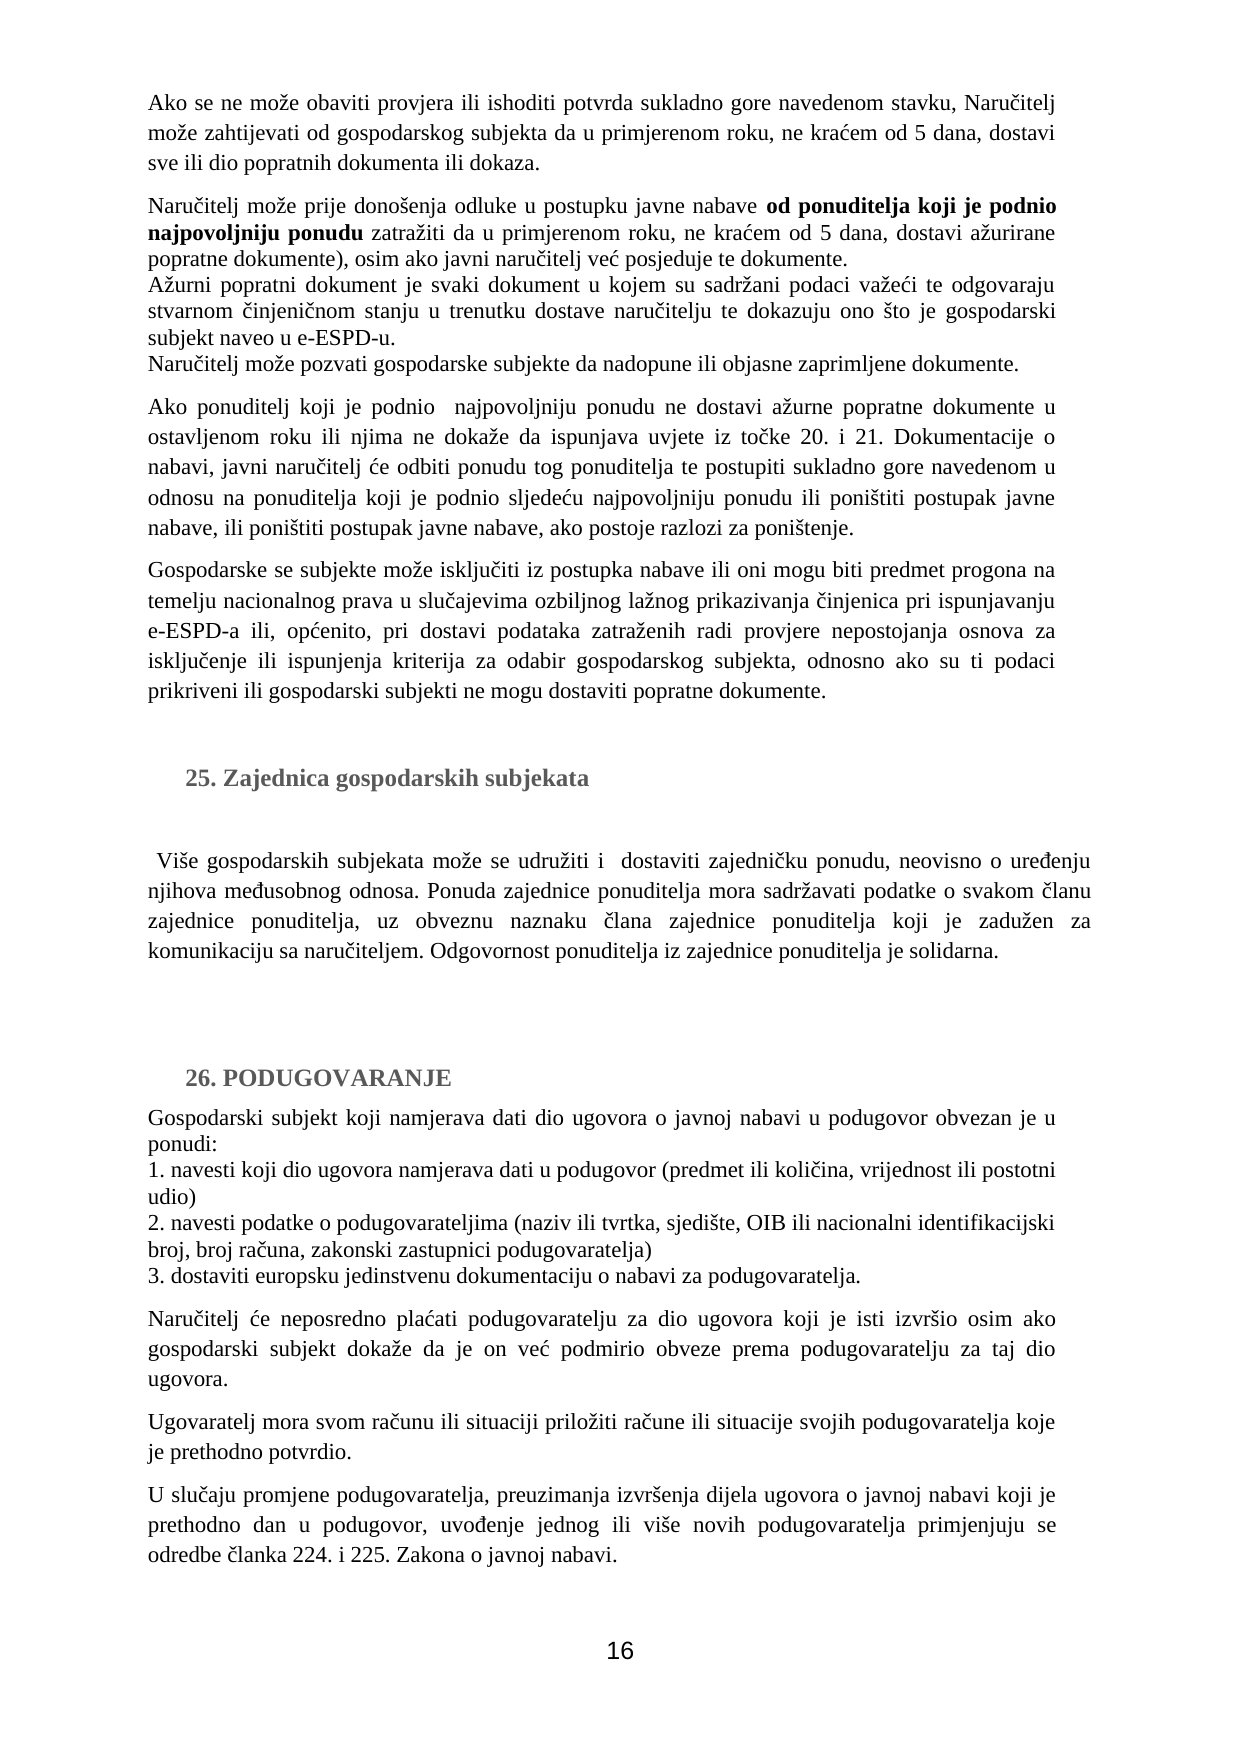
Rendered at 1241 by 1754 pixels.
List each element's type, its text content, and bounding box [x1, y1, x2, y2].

subtitle PODUGOVARANJE [185, 1063, 1092, 1091]
text Gospodarske se subjekte može isključiti iz postupka nabave ili oni mogu biti predmet progona na temelju nacionalnog prava u slučajevima ozbiljnog lažnog prikazivanja činjenica pri ispunjavanju e-ESPD-a ili, općenito, pri dostavi podataka zatraženih radi provjere nepostojanja osnova za isključenje ili ispunjenja kriterija za odabir gospodarskog subjekta, odnosno ako su ti podaci prikriveni ili gospodarski subjekti ne mogu dostaviti popratne dokumente. [148, 557, 1057, 704]
text Ažurni popratni dokument je svaki dokument u kojem su sadržani podaci važeći te odgovaraju stvarnom činjeničnom stanju u trenutku dostave naručitelju te dokazuju ono što je gospodarski subjekt naveo u e-ESPD-u. [148, 271, 1057, 350]
text 3. dostaviti europsku jedinstvenu dokumentaciju o nabavi za podugovaratelja. [148, 1262, 1057, 1288]
text Ako ponuditelj koji je podnio najpovoljniju ponudu ne dostavi ažurne popratne dokumente u ostavljenom roku ili njima ne dokaže da ispunjava uvjete iz točke 20. i 21. Dokumentacije o nabavi, javni naručitelj će odbiti ponudu tog ponuditelja te postupiti sukladno gore navedenom u odnosu na ponuditelja koji je podnio sljedeću najpovoljniju ponudu ili poništiti postupak javne nabave, ili poništiti postupak javne nabave, ako postoje razlozi za poništenje. [148, 393, 1057, 540]
subtitle Zajednica gospodarskih subjekata [185, 763, 1092, 792]
text Više gospodarskih subjekata može se udružiti i dostaviti zajedničku ponudu, neovisno o uređenju njihova međusobnog odnosa. Ponuda zajednice ponuditelja mora sadržavati podatke o svakom članu zajednice ponuditelja, uz obveznu naznaku člana zajednice ponuditelja koji je zadužen za komunikaciju sa naručiteljem. Odgovornost ponuditelja iz zajednice ponuditelja je solidarna. [148, 847, 1092, 964]
text Ugovaratelj mora svom računu ili situaciji priložiti račune ili situacije svojih podugovaratelja koje je prethodno potvrdio. [148, 1408, 1057, 1464]
text Naručitelj može pozvati gospodarske subjekte da nadopune ili objasne zaprimljene dokumente. [148, 350, 1057, 377]
text U slučaju promjene podugovaratelja, preuzimanja izvršenja dijela ugovora o javnoj nabavi koji je prethodno dan u podugovor, uvođenje jednog ili više novih podugovaratelja primjenjuju se odredbe članka 224. i 225. Zakona o javnoj nabavi. [148, 1481, 1057, 1567]
text Gospodarski subjekt koji namjerava dati dio ugovora o javnoj nabavi u podugovor obvezan je u ponudi: [148, 1104, 1057, 1157]
text 2. navesti podatke o podugovarateljima (naziv ili tvrtka, sjedište, OIB ili nacionalni identifikacijski broj, broj računa, zakonski zastupnici podugovaratelja) [148, 1209, 1057, 1262]
text Naručitelj će neposredno plaćati podugovaratelju za dio ugovora koji je isti izvršio osim ako gospodarski subjekt dokaže da je on već podmirio obveze prema podugovaratelju za taj dio ugovora. [148, 1305, 1057, 1391]
text 1. navesti koji dio ugovora namjerava dati u podugovor (predmet ili količina, vrijednost ili postotni udio) [148, 1157, 1057, 1209]
text Ako se ne može obaviti provjera ili ishoditi potvrda sukladno gore navedenom stavku, Naručitelj može zahtijevati od gospodarskog subjekta da u primjerenom roku, ne kraćem od 5 dana, dostavi sve ili dio popratnih dokumenta ili dokaza. [148, 89, 1057, 176]
text Naručitelj može prije donošenja odluke u postupku javne nabave od ponuditelja koji je podnio najpovoljniju ponudu zatražiti da u primjerenom roku, ne kraćem od 5 dana, dostavi ažurirane popratne dokumente), osim ako javni naručitelj već posjeduje te dokumente. [148, 192, 1057, 271]
